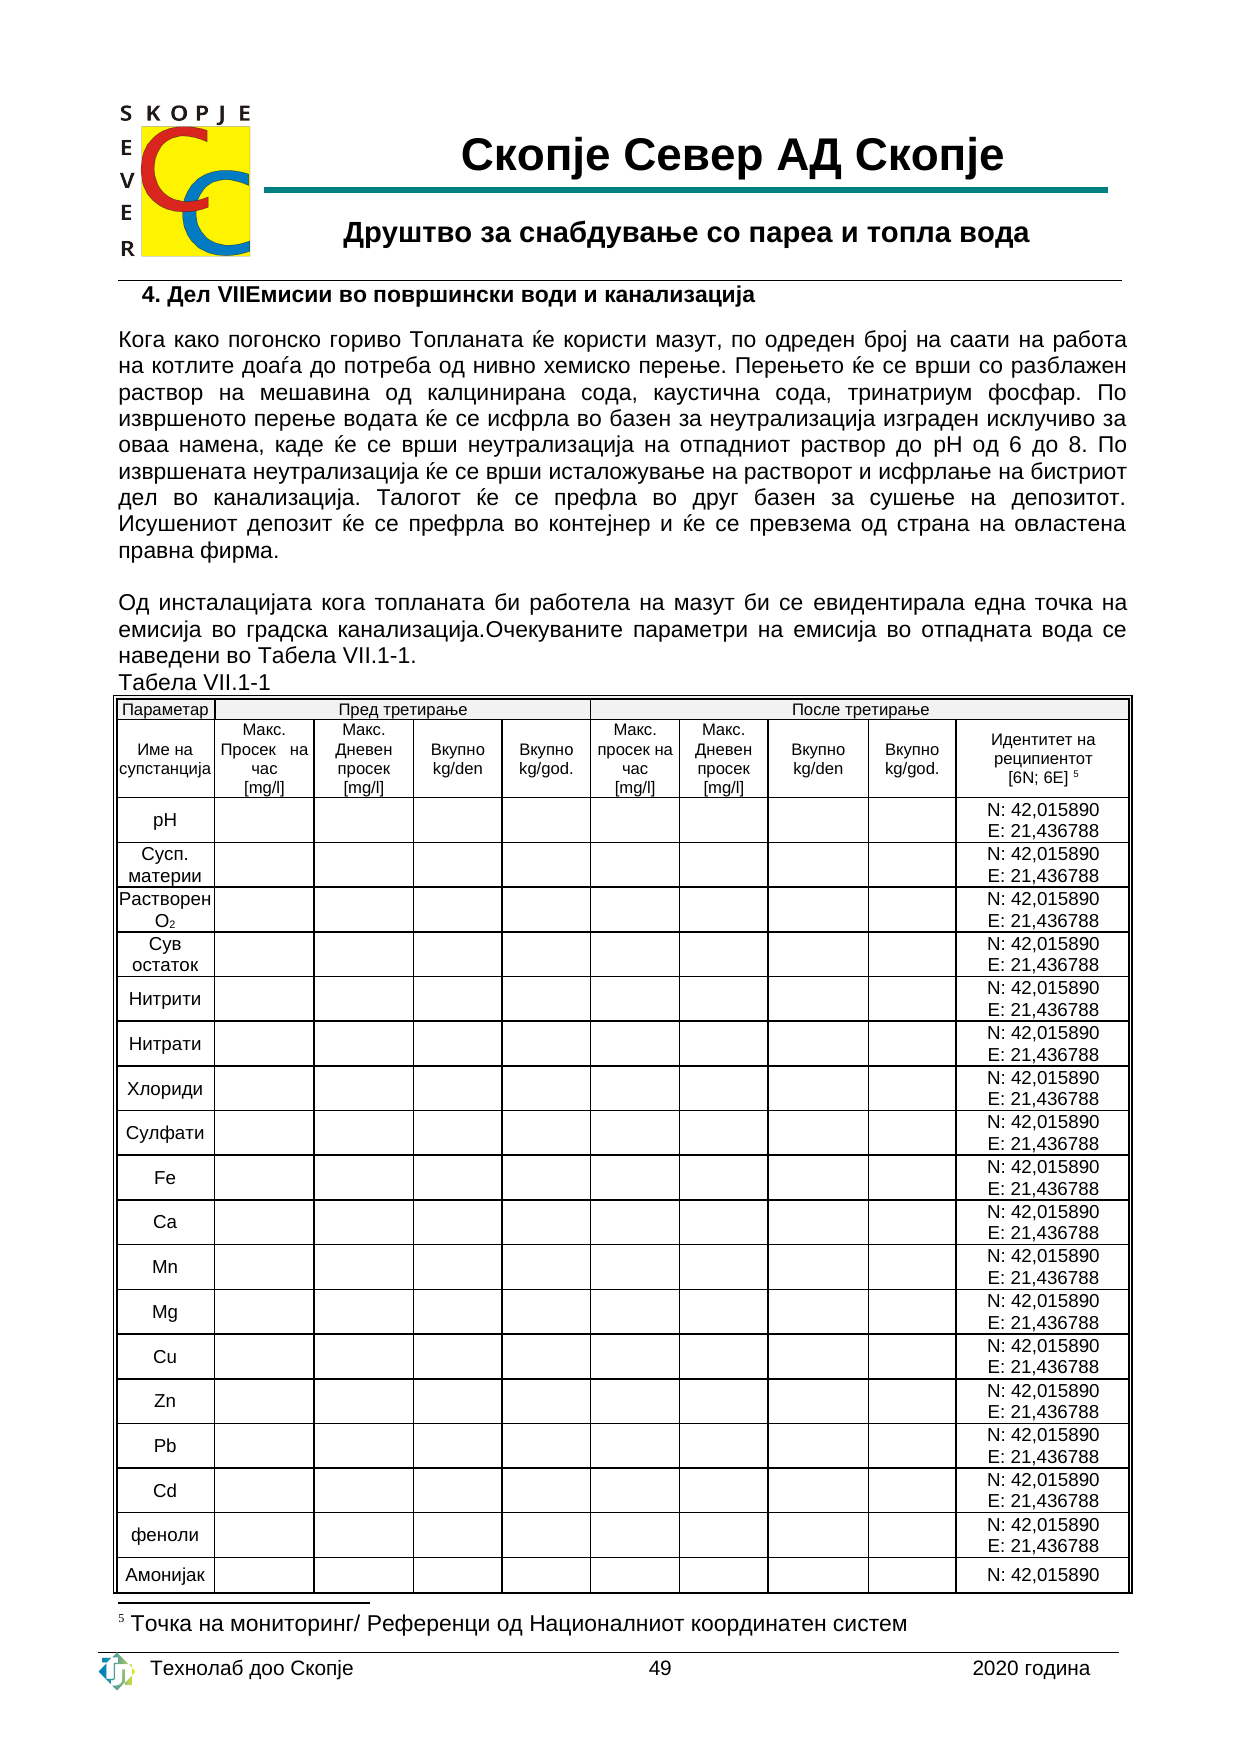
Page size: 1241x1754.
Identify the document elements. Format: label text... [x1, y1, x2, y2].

table_cell [315, 798, 413, 842]
table_cell [215, 1156, 313, 1199]
table_cell [414, 1558, 501, 1592]
table_cell [503, 1201, 590, 1244]
table_cell [591, 1513, 679, 1557]
table_cell [315, 1111, 413, 1154]
table_cell [503, 1290, 590, 1333]
table_cell [315, 843, 413, 886]
table_cell Cu [118, 1335, 214, 1378]
table_cell [680, 1558, 767, 1592]
table_cell [414, 1335, 501, 1378]
table_cell Pb [118, 1424, 214, 1467]
table_cell [215, 1424, 313, 1467]
table_cell [680, 1335, 767, 1378]
table_cell [414, 1513, 501, 1557]
table_header Пред третирање [216, 700, 590, 719]
table_cell [869, 977, 955, 1020]
table_cell [315, 888, 413, 931]
table_cell [503, 843, 590, 886]
table_cell N: 42,015890 E: 21,436788 [957, 1156, 1128, 1199]
table_cell [680, 1111, 767, 1154]
table_cell [680, 1201, 767, 1244]
table_cell N: 42,015890 E: 21,436788 [957, 843, 1128, 886]
table_cell [680, 888, 767, 931]
table_cell Mg [118, 1290, 214, 1333]
table_cell Макс. Дневен просек [mg/l] [680, 720, 767, 797]
table_cell [769, 1424, 868, 1467]
table_cell Вкупно kg/god. [869, 720, 955, 797]
table_cell [315, 1067, 413, 1110]
table_cell [503, 1469, 590, 1512]
table_cell [315, 1424, 413, 1467]
table_cell [591, 843, 679, 886]
table_cell [680, 1424, 767, 1467]
table_header После третирање [591, 700, 1128, 719]
table_cell [591, 1111, 679, 1154]
table_cell [215, 1380, 313, 1422]
table_cell N: 42,015890 E: 21,436788 [957, 977, 1128, 1020]
table_cell [591, 1469, 679, 1512]
table_header Параметар [118, 700, 214, 719]
table_cell [769, 1111, 868, 1154]
table_cell [869, 1380, 955, 1422]
table_cell [769, 888, 868, 931]
table_cell [315, 1335, 413, 1378]
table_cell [957, 1558, 1128, 1592]
table_cell [680, 1022, 767, 1065]
table_cell Cd [118, 1469, 214, 1512]
table_cell [869, 1022, 955, 1065]
table_cell [680, 843, 767, 886]
table_cell [591, 977, 679, 1020]
table_cell Амонијак како NH4 [118, 1558, 214, 1592]
table_cell [591, 798, 679, 842]
table_cell [215, 1067, 313, 1110]
table_cell [680, 1067, 767, 1110]
table_cell [215, 977, 313, 1020]
table_cell [869, 1424, 955, 1467]
table_cell [769, 977, 868, 1020]
table_cell [869, 1513, 955, 1557]
table_cell [503, 1245, 590, 1288]
table_cell [414, 1111, 501, 1154]
table_cell [680, 1513, 767, 1557]
table_cell [414, 798, 501, 842]
table_cell [680, 798, 767, 842]
table_cell [769, 1067, 868, 1110]
table_cell Макс. Дневен просек [mg/l] [315, 720, 413, 797]
table_cell Име на супстанција [118, 720, 214, 797]
table_cell [591, 1558, 679, 1592]
table_cell [769, 843, 868, 886]
table_cell Макс. просек на час [mg/l] [591, 720, 679, 797]
table_cell Нитрати [118, 1022, 214, 1065]
table_cell [414, 1022, 501, 1065]
text Oд инсталацијата кога топланата би работела на мазут би се евидентирала една точка на емисија во градска канализација.Очекуваните параметри на емисија во отпадната вода се наведени во Табела VII.1-1. [118, 589, 1127, 668]
table_cell [315, 1156, 413, 1199]
table_cell Вкупно kg/den [769, 720, 868, 797]
table_cell [503, 1335, 590, 1378]
table_cell Mn [118, 1245, 214, 1288]
table_cell [769, 1380, 868, 1422]
table_cell [414, 1290, 501, 1333]
table_cell [503, 1424, 590, 1467]
table_cell [414, 1424, 501, 1467]
table_cell [680, 1156, 767, 1199]
table_cell [215, 1335, 313, 1378]
table_cell [414, 888, 501, 931]
table_cell Сув остаток [118, 933, 214, 976]
table_cell [315, 1469, 413, 1512]
table_cell [315, 1022, 413, 1065]
table_cell Растворен О2 [118, 888, 214, 931]
table_cell Нитрити [118, 977, 214, 1020]
table_cell [591, 888, 679, 931]
table_cell N: 42,015890 E: 21,436788 [957, 1513, 1128, 1557]
table_cell [503, 1111, 590, 1154]
table_cell [869, 843, 955, 886]
table_cell [315, 977, 413, 1020]
table_cell [503, 933, 590, 976]
table_cell [414, 843, 501, 886]
table_cell [769, 1245, 868, 1288]
table_cell Сулфати [118, 1111, 214, 1154]
table_cell N: 42,015890 E: 21,436788 [957, 1290, 1128, 1333]
table_cell Идентитет на реципиентот [6N; 6E] [957, 720, 1128, 797]
table_cell Макс. Просек на час [mg/l] [215, 720, 313, 797]
table_cell [869, 1111, 955, 1154]
table_cell [215, 888, 313, 931]
table_cell [315, 1201, 413, 1244]
table_cell [769, 1156, 868, 1199]
table_cell [769, 933, 868, 976]
table_cell Хлориди [118, 1067, 214, 1110]
table_cell [591, 1156, 679, 1199]
table_cell [503, 1067, 590, 1110]
table_cell [215, 1201, 313, 1244]
table_cell [315, 1290, 413, 1333]
table_cell [769, 1513, 868, 1557]
table_cell [869, 1245, 955, 1288]
table_cell [591, 1290, 679, 1333]
list 4. Дел VIIЕмисии во површински води и канализација [142, 281, 1122, 307]
table_cell [769, 1558, 868, 1592]
table_cell [414, 1156, 501, 1199]
table_cell [414, 977, 501, 1020]
table_cell [869, 1067, 955, 1110]
table_cell [215, 1290, 313, 1333]
table_cell N: 42,015890 E: 21,436788 [957, 1111, 1128, 1154]
table_cell N: 42,015890 E: 21,436788 [957, 1245, 1128, 1288]
table_cell [869, 888, 955, 931]
table_cell [503, 798, 590, 842]
table_cell [215, 933, 313, 976]
table_cell Вкупно kg/god. [503, 720, 590, 797]
table_cell [503, 1156, 590, 1199]
table_cell [591, 1201, 679, 1244]
table_cell Fe [118, 1156, 214, 1199]
table_cell [680, 933, 767, 976]
table_cell [215, 843, 313, 886]
table_cell [591, 1424, 679, 1467]
table_cell [315, 933, 413, 976]
table_cell [215, 1469, 313, 1512]
table_cell [680, 1245, 767, 1288]
table_cell Ca [118, 1201, 214, 1244]
table_cell [680, 1290, 767, 1333]
table_cell [869, 798, 955, 842]
table_cell [591, 1335, 679, 1378]
table_cell [869, 1290, 955, 1333]
table_cell Zn [118, 1380, 214, 1422]
text Кога како погонско гориво Топланата ќе користи мазут, по одреден број на саати на работа на котлите доаѓа до потреба од нивно хемиско перење. Перењето ќе се врши со разблажен раствор на мешавина од калцинирана сода, каустична сода, тринатриум фосфар. По извршеното перење водата ќе се исфрла во базен за неутрализација изграден исклучиво за оваа намена, каде ќе се врши неутрализација на отпадниот раствор до pH од 6 до 8. По извршената неутрализација ќе се врши исталожување на растворот и исфрлање на бистриот дел во канализација. Талогот ќе се префла во друг базен за сушење на депозитот. Исушениот депозит ќе се префрла во контејнер и ќе се превзема од страна на овластена правна фирма. [118, 326, 1127, 563]
table_cell [414, 1469, 501, 1512]
table_cell [315, 1513, 413, 1557]
table_cell [315, 1245, 413, 1288]
table_cell [769, 1335, 868, 1378]
table_cell [869, 1335, 955, 1378]
table_cell [503, 1022, 590, 1065]
table_cell [591, 933, 679, 976]
table_cell [215, 1245, 313, 1288]
table_cell N: 42,015890 E: 21,436788 [957, 1067, 1128, 1110]
table_cell [414, 1245, 501, 1288]
table_cell [869, 933, 955, 976]
table_cell N: 42,015890 E: 21,436788 [957, 1424, 1128, 1467]
table_cell N: 42,015890 E: 21,436788 [957, 1201, 1128, 1244]
text Табела VII.1-1 [118, 668, 1122, 695]
table_cell [503, 888, 590, 931]
table_cell [414, 933, 501, 976]
table_cell [414, 1201, 501, 1244]
table_cell [503, 1380, 590, 1422]
table_cell [769, 1469, 868, 1512]
table_cell Сусп. материи [118, 843, 214, 886]
table_cell [680, 1380, 767, 1422]
table_cell [591, 1245, 679, 1288]
table_cell [769, 1290, 868, 1333]
table_cell [769, 1201, 868, 1244]
table_cell [503, 1513, 590, 1557]
table_cell [315, 1558, 413, 1592]
table_cell [680, 977, 767, 1020]
table_cell [414, 1067, 501, 1110]
table_cell [315, 1380, 413, 1422]
table_cell [591, 1067, 679, 1110]
table_cell [215, 1513, 313, 1557]
table_cell N: 42,015890 E: 21,436788 [957, 1335, 1128, 1378]
table_cell [869, 1156, 955, 1199]
table_cell феноли [118, 1513, 214, 1557]
table_cell [503, 1558, 590, 1592]
table_cell [869, 1201, 955, 1244]
table_cell N: 42,015890 E: 21,436788 [957, 1380, 1128, 1422]
table_cell [414, 1380, 501, 1422]
table_cell N: 42,015890 E: 21,436788 [957, 1469, 1128, 1512]
table_cell [215, 1111, 313, 1154]
table_cell Вкупно kg/den [414, 720, 501, 797]
table_cell [215, 1558, 313, 1592]
table_cell [591, 1022, 679, 1065]
table_cell [869, 1558, 955, 1592]
table_cell [215, 798, 313, 842]
table_cell N: 42,015890 E: 21,436788 [957, 1022, 1128, 1065]
table_cell N: 42,015890 E: 21,436788 [957, 933, 1128, 976]
table_cell pH [118, 798, 214, 842]
table_cell [503, 977, 590, 1020]
table_cell [769, 798, 868, 842]
table_cell [215, 1022, 313, 1065]
table_cell [591, 1380, 679, 1422]
table_cell N: 42,015890 E: 21,436788 [957, 888, 1128, 931]
table_cell [769, 1022, 868, 1065]
table_cell N: 42,015890 E: 21,436788 [957, 798, 1128, 842]
table_cell [680, 1469, 767, 1512]
table_cell [869, 1469, 955, 1512]
